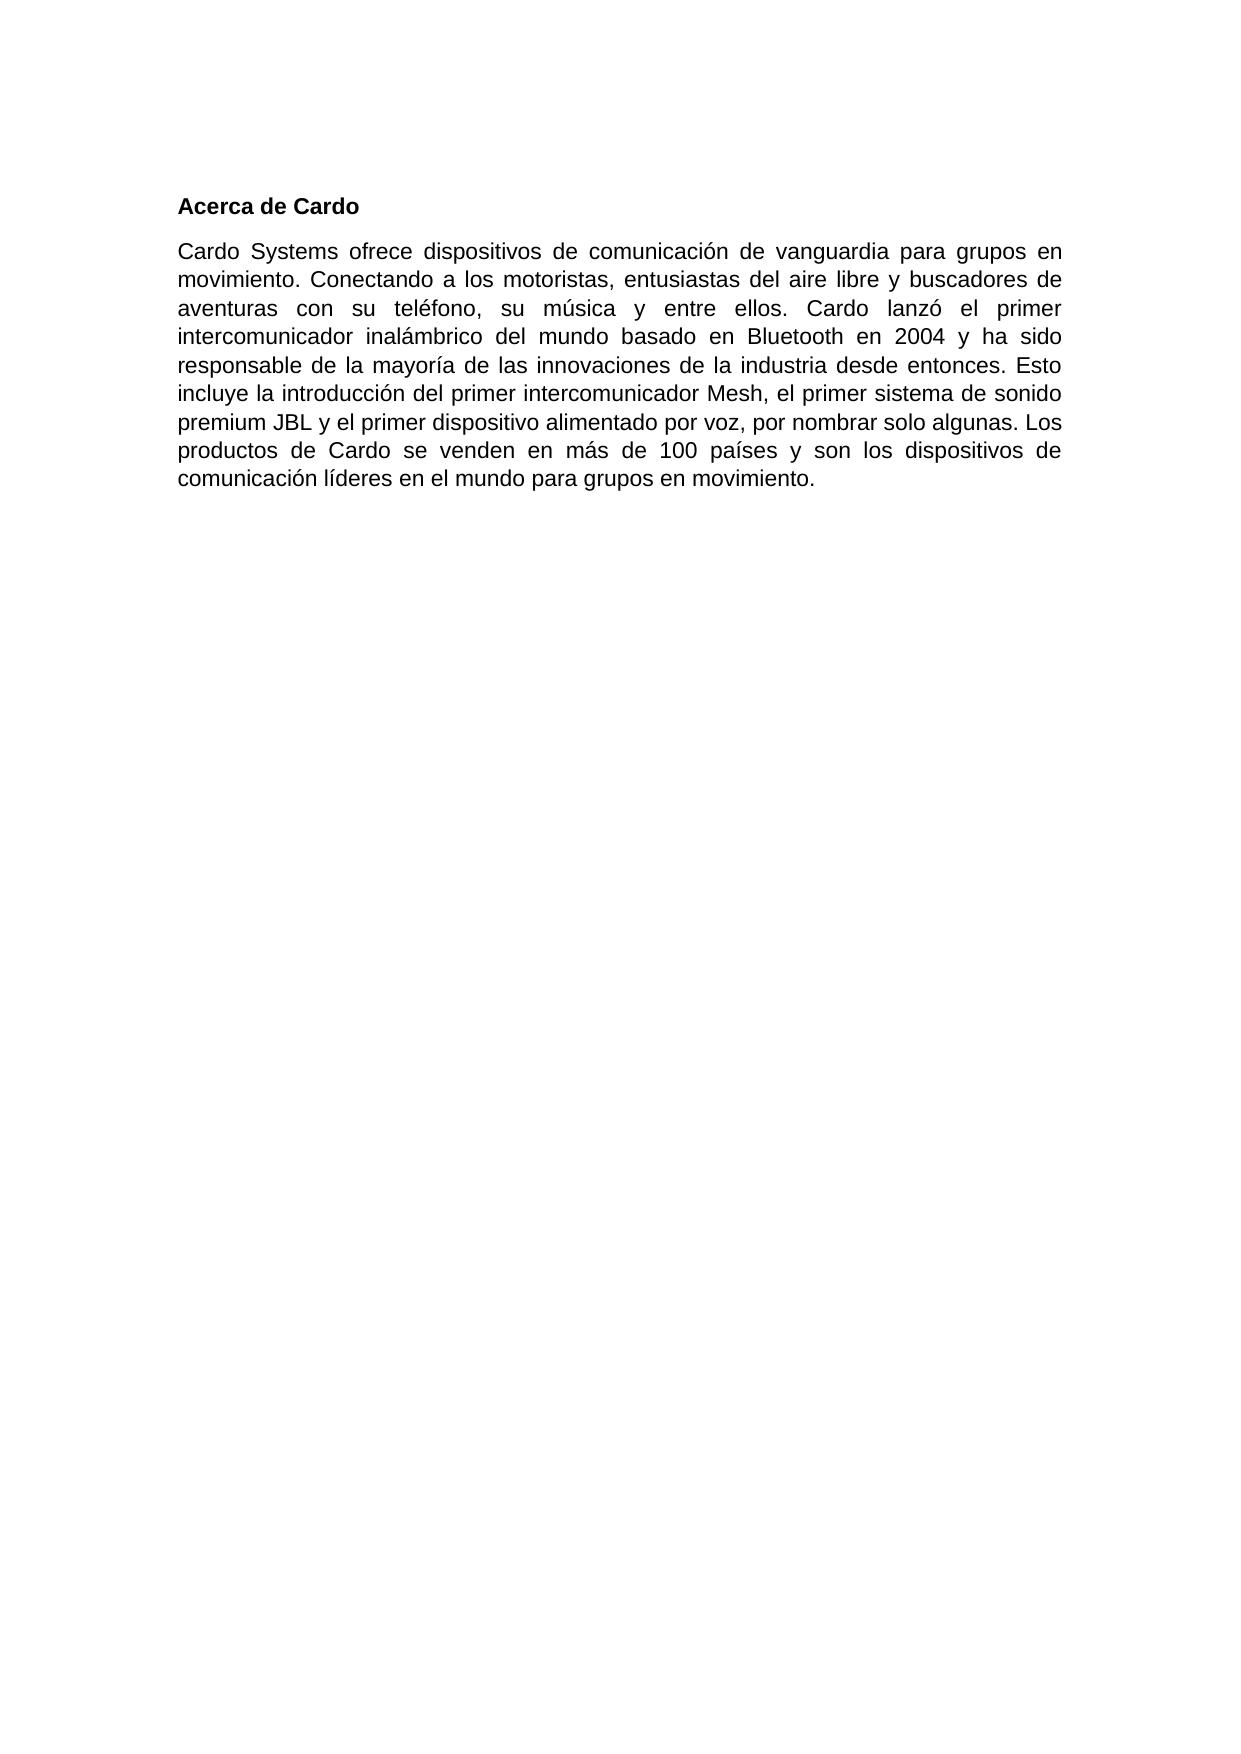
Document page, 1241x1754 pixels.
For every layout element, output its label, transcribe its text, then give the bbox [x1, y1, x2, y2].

text Acerca de Cardo [177, 193, 1063, 219]
text Cardo Systems ofrece dispositivos de comunicación de vanguardia para grupos en movimiento. Conectando a los motoristas, entusiastas del aire libre y buscadores de aventuras con su teléfono, su música y entre ellos. Cardo lanzó el primer intercomunicador inalámbrico del mundo basado en Bluetooth en 2004 y ha sido responsable de la mayoría de las innovaciones de la industria desde entonces. Esto incluye la introducción del primer intercomunicador Mesh, el primer sistema de sonido premium JBL y el primer dispositivo alimentado por voz, por nombrar solo algunas. Los productos de Cardo se venden en más de 100 países y son los dispositivos de comunicación líderes en el mundo para grupos en movimiento. [177, 238, 1063, 492]
